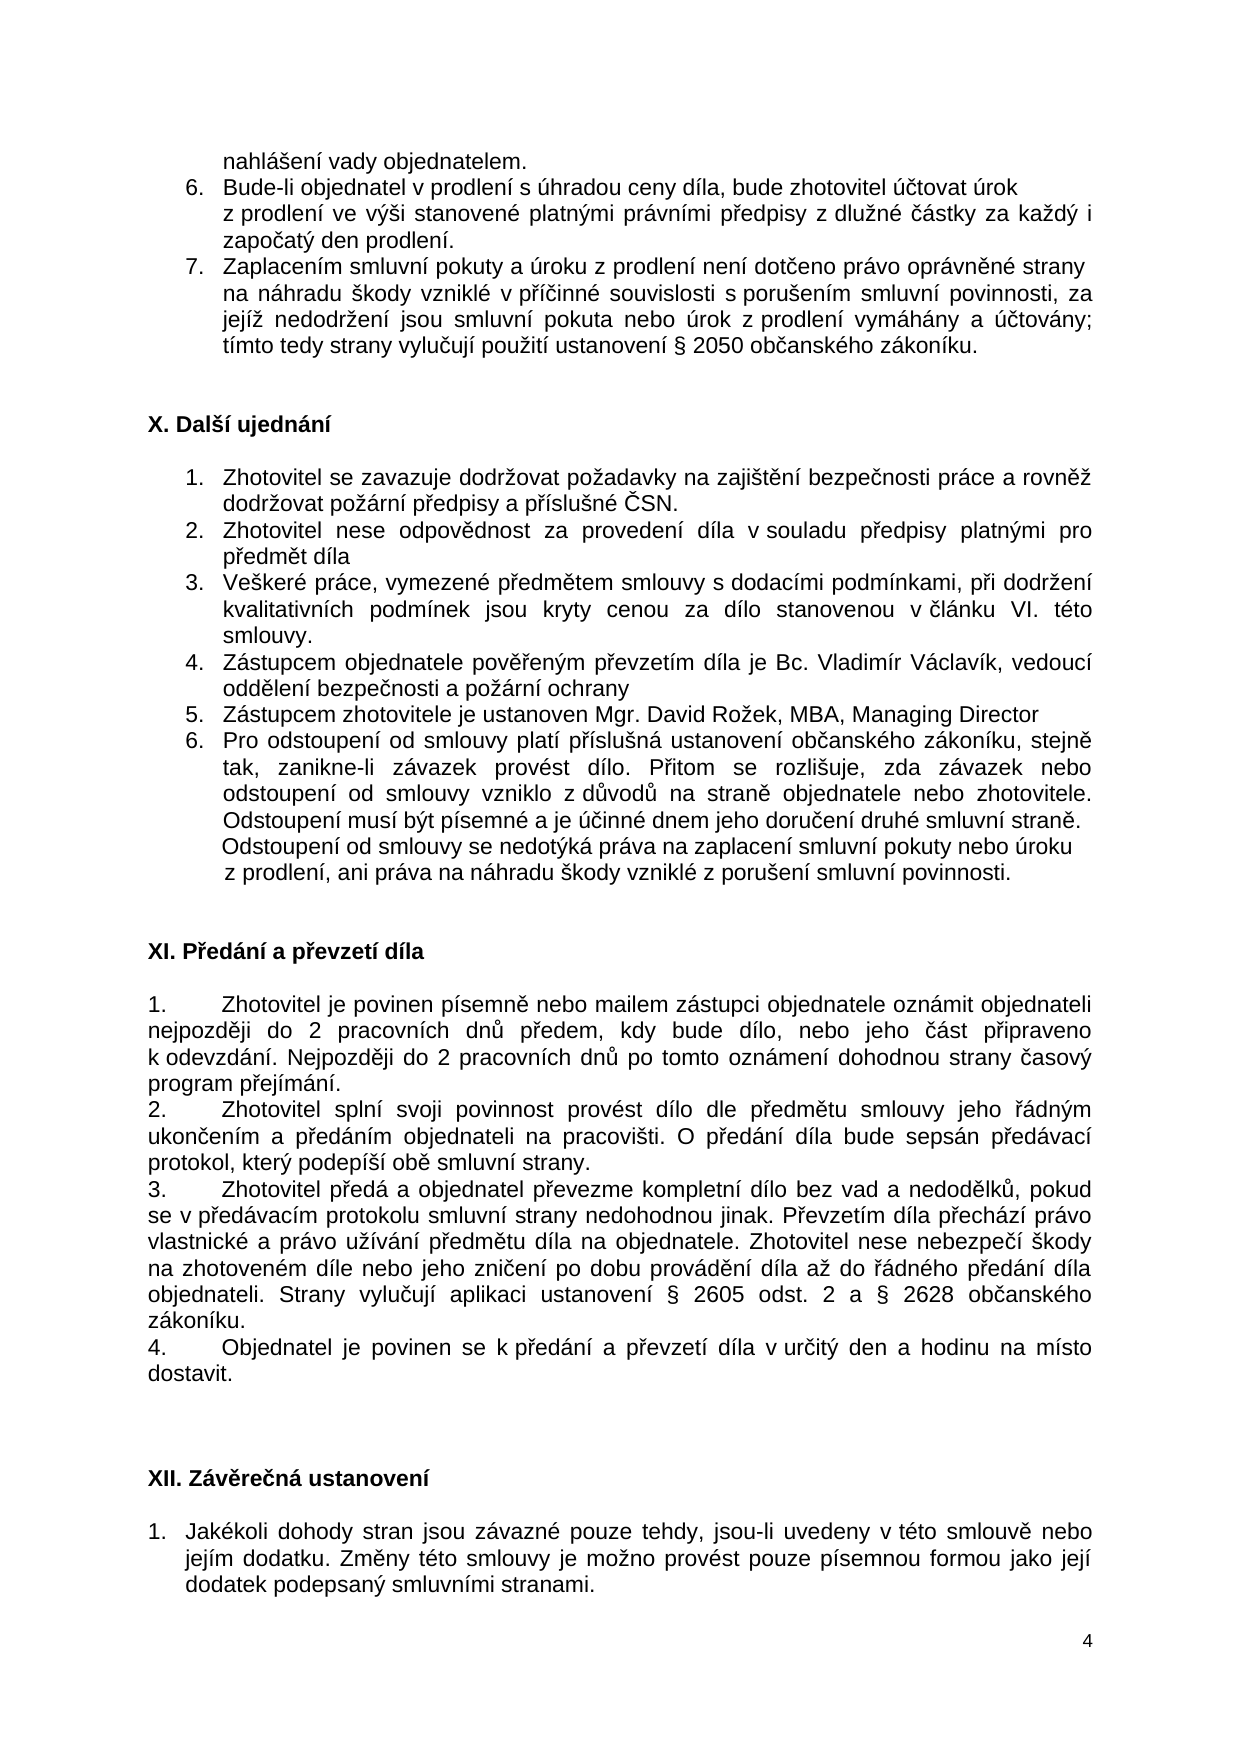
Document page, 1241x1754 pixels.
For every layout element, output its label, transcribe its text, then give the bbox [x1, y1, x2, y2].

list Jakékoli dohody stran jsou závazné pouze tehdy, jsou-li uvedeny v této smlouvě nebo jejím dodatku. Změny této smlouvy je možno provést pouze písemnou formou jako její dodatek podepsaný smluvními stranami. [148, 1518, 1092, 1597]
text 2. Zhotovitel splní svoji povinnost provést dílo dle předmětu smlouvy jeho řádným ukončením a předáním objednateli na pracovišti. O předání díla bude sepsán předávací protokol, který podepíší obě smluvní strany. [148, 1096, 1092, 1176]
text 3. Zhotovitel předá a objednatel převezme kompletní dílo bez vad a nedodělků, pokud se v předávacím protokolu smluvní strany nedohodnou jinak. Převzetím díla přechází právo vlastnické a právo užívání předmětu díla na objednatele. Zhotovitel nese nebezpečí škody na zhotoveném díle nebo jeho zničení po dobu provádění díla až do řádného předání díla objednateli. Strany vylučují aplikaci ustanovení § 2605 odst. 2 a § 2628 občanského zákoníku. [148, 1176, 1092, 1334]
list Veškeré práce, vymezené předmětem smlouvy s dodacími podmínkami, při dodržení kvalitativních podmínek jsou kryty cenou za dílo stanovenou v článku VI. této smlouvy. [185, 569, 1092, 648]
text 4. Objednatel je povinen se k předání a převzetí díla v určitý den a hodinu na místo dostavit. [148, 1334, 1092, 1386]
text XI. Předání a převzetí díla [148, 938, 1092, 965]
text z prodlení, ani práva na náhradu škody vzniklé z porušení smluvní povinnosti. [148, 859, 1092, 886]
text X. Další ujednání [148, 411, 1092, 438]
list Pro odstoupení od smlouvy platí příslušná ustanovení občanského zákoníku, stejně tak, zanikne-li závazek provést dílo. Přitom se rozlišuje, zda závazek nebo odstoupení od smlouvy vzniklo z důvodů na straně objednatele nebo zhotovitele. Odstoupení musí být písemné a je účinné dnem jeho doručení druhé smluvní straně. [185, 727, 1092, 833]
list z prodlení ve výši stanovené platnými právními předpisy z dlužné částky za každý i započatý den prodlení. [223, 200, 1092, 253]
text XII. Závěrečná ustanovení [148, 1465, 1092, 1492]
list nahlášení vady objednatelem. [223, 148, 1092, 174]
list Zhotovitel nese odpovědnost za provedení díla v souladu předpisy platnými pro předmět díla [185, 517, 1092, 569]
text Odstoupení od smlouvy se nedotýká práva na zaplacení smluvní pokuty nebo úroku [148, 833, 1092, 859]
list Bude-li objednatel v prodlení s úhradou ceny díla, bude zhotovitel účtovat úrok [185, 174, 1092, 200]
list Zaplacením smluvní pokuty a úroku z prodlení není dotčeno právo oprávněné strany na náhradu škody vzniklé v příčinné souvislosti s porušením smluvní povinnosti, za jejíž nedodržení jsou smluvní pokuta nebo úrok z prodlení vymáhány a účtovány; tímto tedy strany vylučují použití ustanovení § 2050 občanského zákoníku. [185, 253, 1092, 358]
list Zhotovitel se zavazuje dodržovat požadavky na zajištění bezpečnosti práce a rovněž dodržovat požární předpisy a příslušné ČSN. [185, 464, 1092, 517]
text 1. Zhotovitel je povinen písemně nebo mailem zástupci objednatele oznámit objednateli nejpozději do 2 pracovních dnů předem, kdy bude dílo, nebo jeho část připraveno k odevzdání. Nejpozději do 2 pracovních dnů po tomto oznámení dohodnou strany časový program přejímání. [148, 991, 1092, 1096]
list Zástupcem zhotovitele je ustanoven Mgr. David Rožek, MBA, Managing Director [185, 701, 1092, 727]
list Zástupcem objednatele pověřeným převzetím díla je Bc. Vladimír Václavík, vedoucí oddělení bezpečnosti a požární ochrany [185, 648, 1092, 701]
